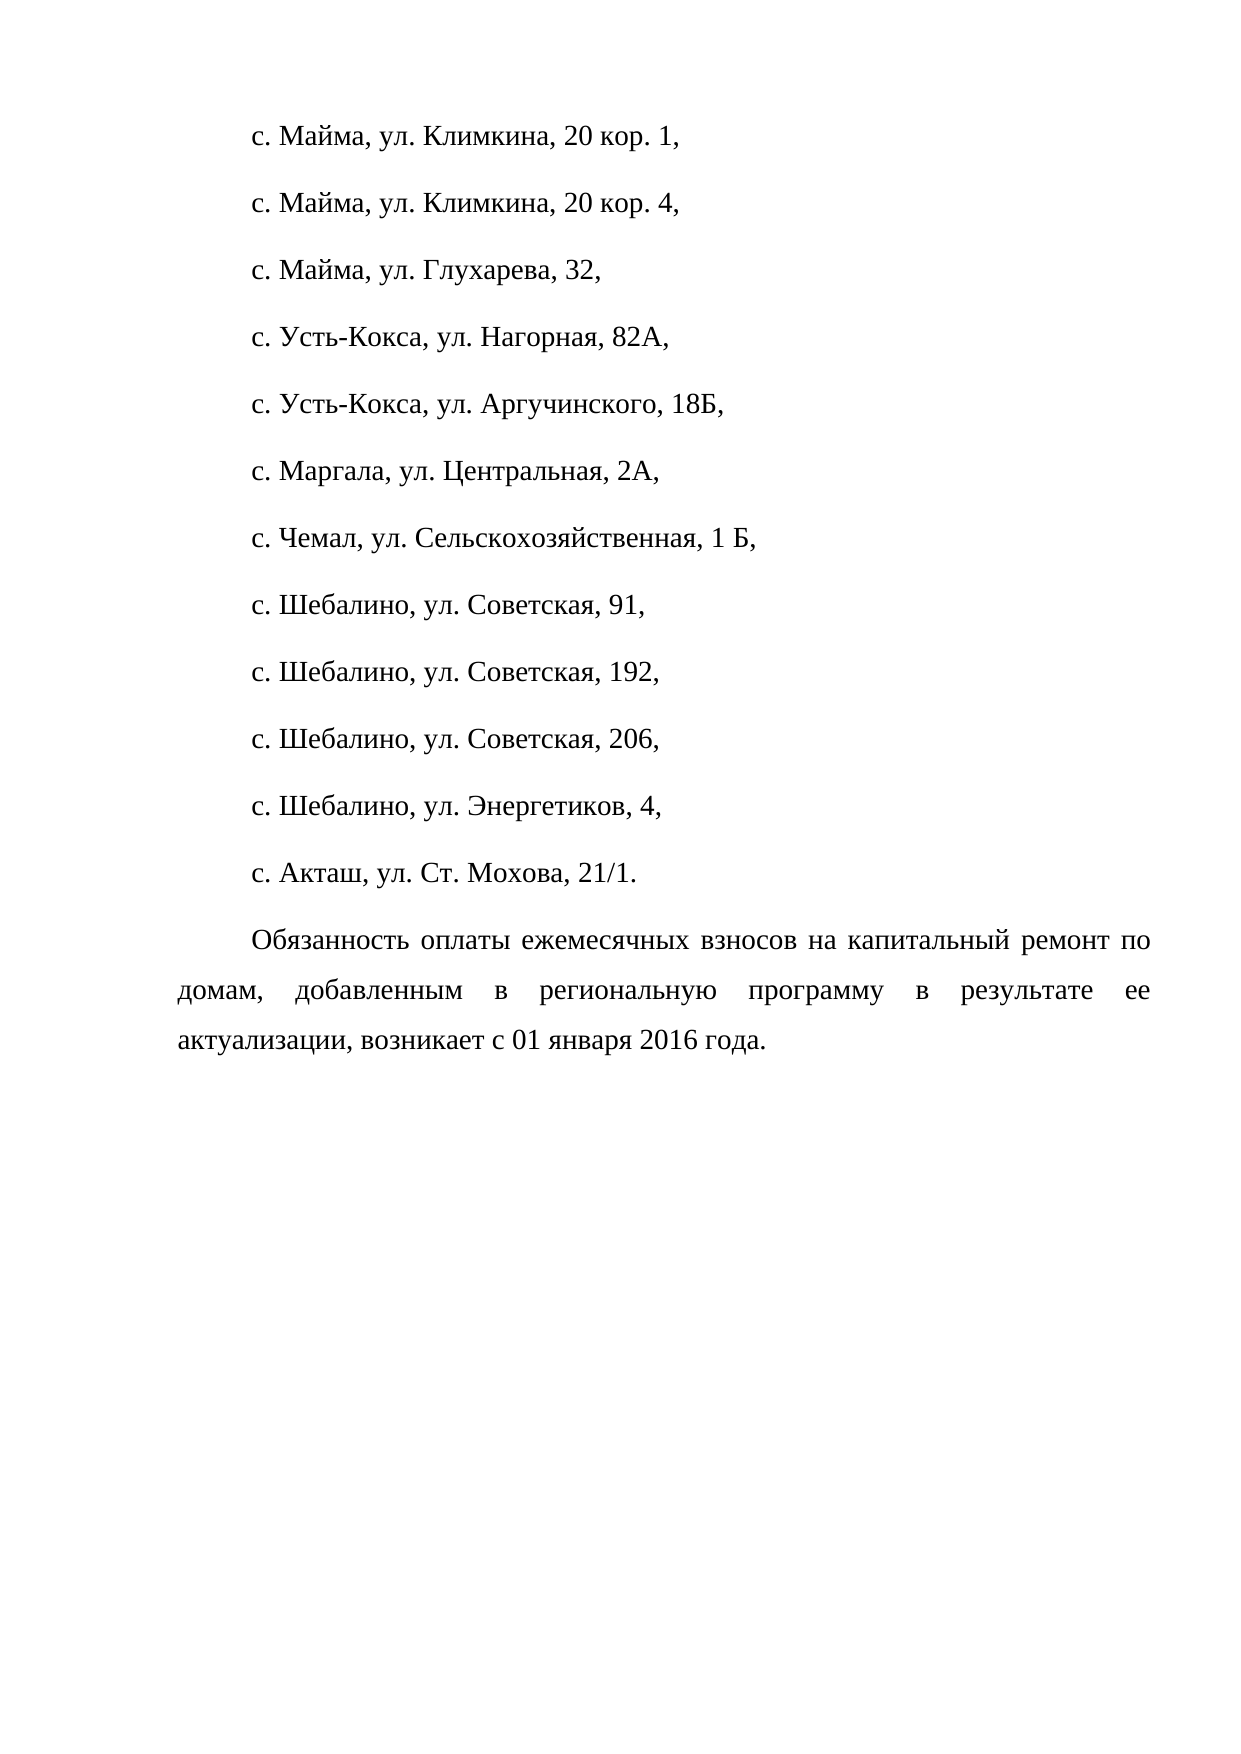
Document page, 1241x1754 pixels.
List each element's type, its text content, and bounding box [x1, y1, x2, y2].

text с. Усть-Кокса, ул. Нагорная, 82А, [177, 319, 1152, 353]
text с. Усть-Кокса, ул. Аргучинского, 18Б, [177, 386, 1152, 419]
text с. Шебалино, ул. Советская, 206, [177, 721, 1152, 754]
text с. Майма, ул. Климкина, 20 кор. 4, [177, 185, 1152, 219]
text с. Маргала, ул. Центральная, 2А, [177, 453, 1152, 487]
text с. Майма, ул. Климкина, 20 кор. 1, [177, 118, 1152, 152]
text с. Шебалино, ул. Энергетиков, 4, [177, 788, 1152, 821]
text с. Майма, ул. Глухарева, 32, [177, 252, 1152, 286]
text с. Шебалино, ул. Советская, 192, [177, 654, 1152, 687]
text с. Акташ, ул. Ст. Мохова, 21/1. [177, 855, 1152, 888]
text с. Шебалино, ул. Советская, 91, [177, 587, 1152, 621]
text Обязанность оплаты ежемесячных взносов на капитальный ремонт по домам, добавленным в региональную программу в результате ее актуализации, возникает с 01 января 2016 года. [177, 922, 1152, 1056]
text с. Чемал, ул. Сельскохозяйственная, 1 Б, [177, 520, 1152, 553]
